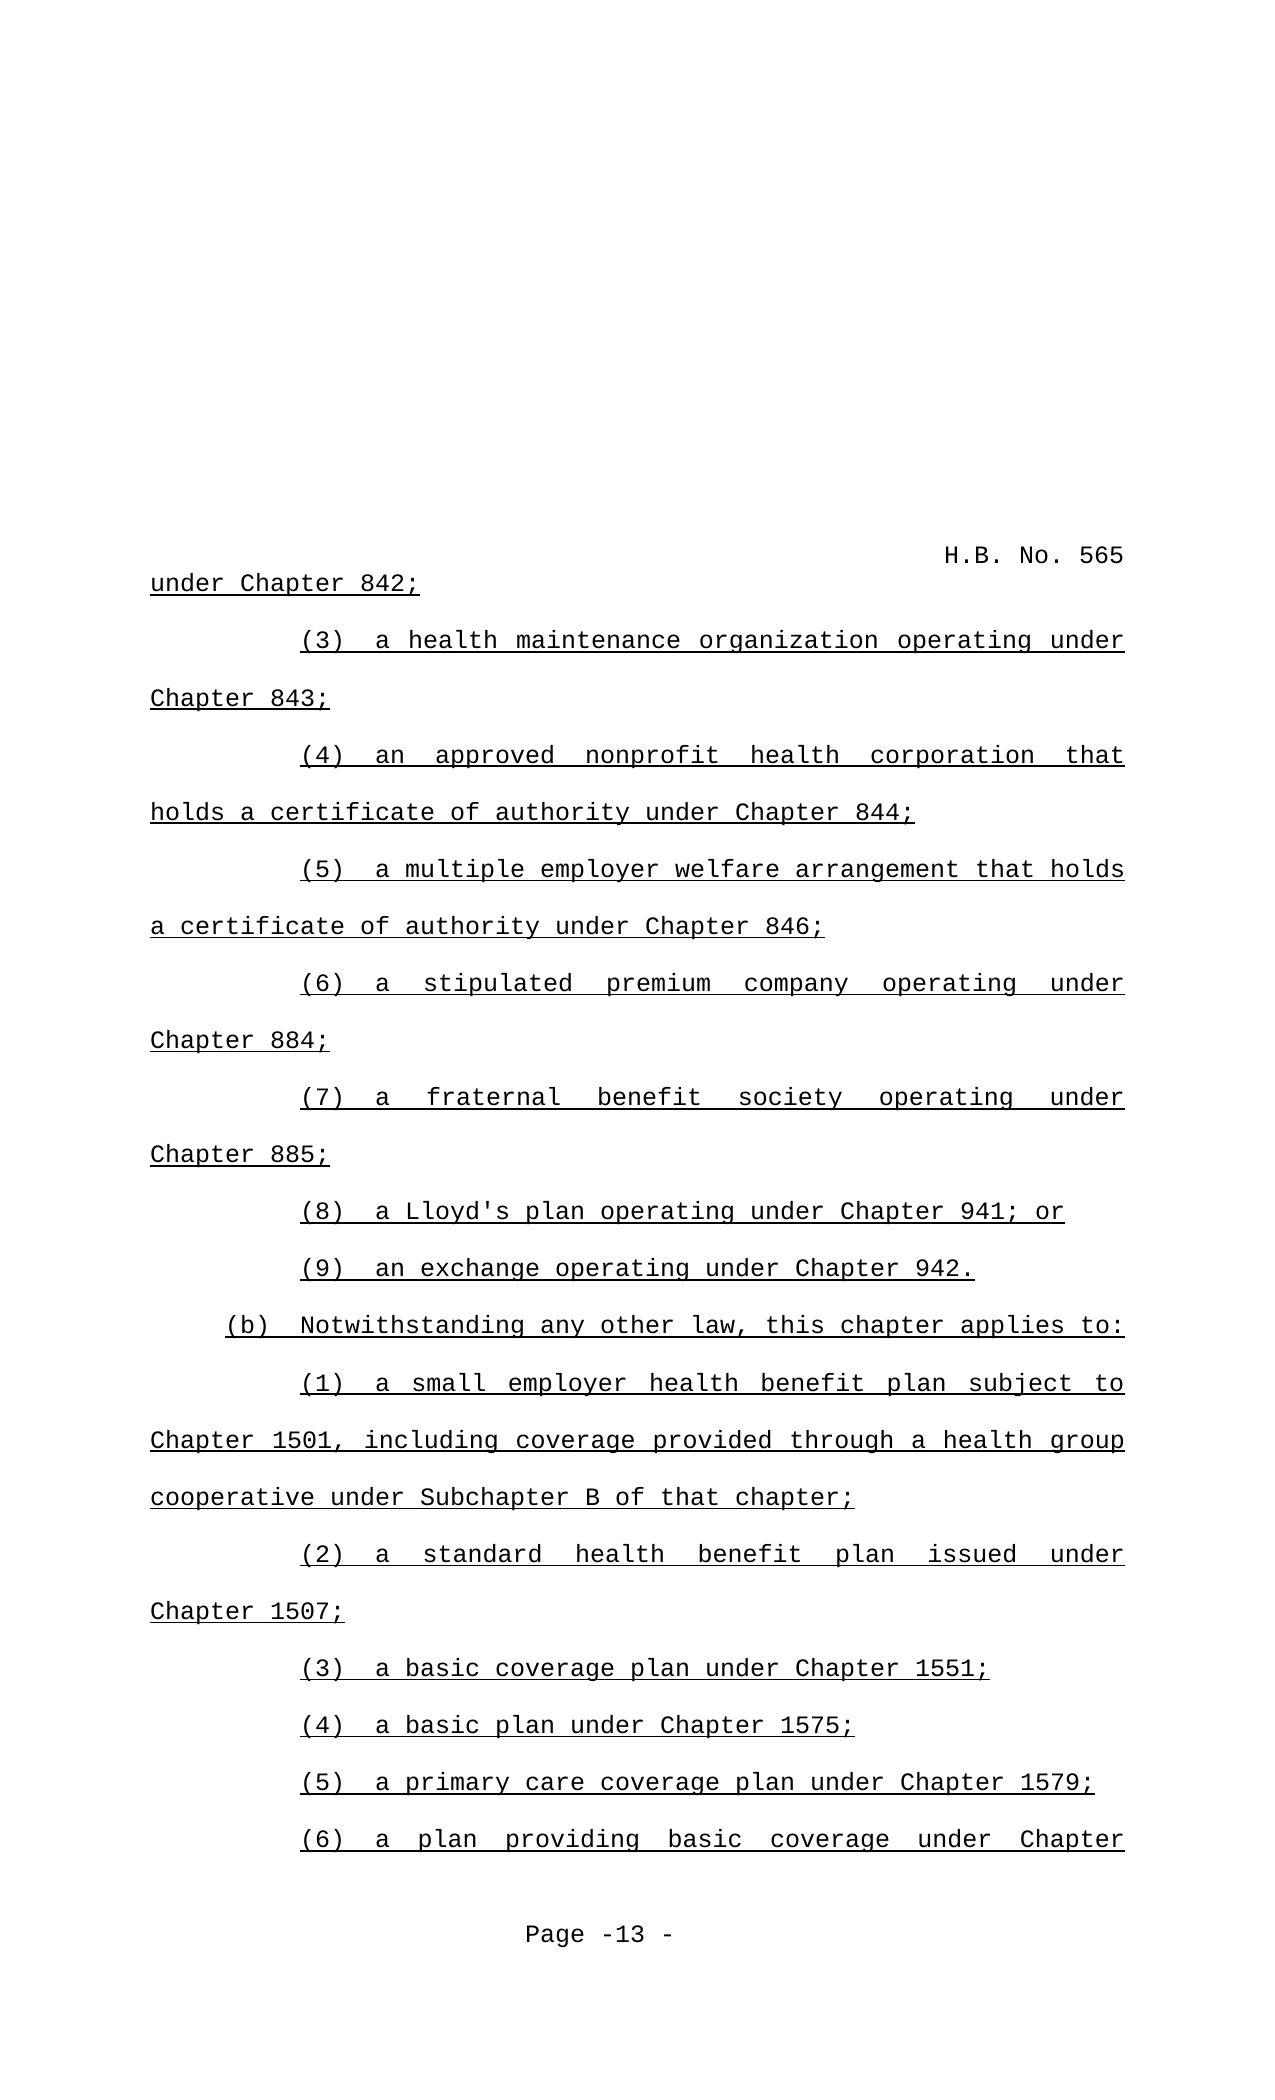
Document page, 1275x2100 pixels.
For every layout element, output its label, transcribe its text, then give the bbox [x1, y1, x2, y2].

text (2) a standard health benefit plan issued under Chapter 1507; [150, 1541, 1125, 1627]
text (3) a basic coverage plan under Chapter 1551; [150, 1655, 1125, 1684]
text (6) a stipulated premium company operating under Chapter 884; [150, 970, 1125, 1056]
text (9) an exchange operating under Chapter 942. [150, 1256, 1125, 1284]
text (4) a basic plan under Chapter 1575; [150, 1712, 1125, 1741]
text (5) a primary care coverage plan under Chapter 1579; [150, 1769, 1125, 1798]
text (8) a Lloyd's plan operating under Chapter 941; or [150, 1199, 1125, 1227]
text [150, 1827, 1125, 1855]
text (5) a multiple employer welfare arrangement that holds a certificate of authority under Chapter 846; [150, 856, 1125, 942]
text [150, 571, 1125, 599]
text (1) a small employer health benefit plan subject to Chapter 1501, including coverage provided through a health group cooperative under Subchapter B of that chapter; [150, 1452, 1125, 1513]
text (1) a small employer health benefit plan subject to Chapter 1501, including coverage provided through a health group cooperative under Subchapter B of that chapter; [150, 1370, 1125, 1450]
text (3) a health maintenance organization operating under Chapter 843; [150, 628, 1125, 713]
text (4) an approved nonprofit health corporation that holds a certificate of authority under Chapter 844; [150, 742, 1125, 828]
text (7) a fraternal benefit society operating under Chapter 885; [150, 1084, 1125, 1170]
text (b) Notwithstanding any other law, this chapter applies to: [150, 1313, 1125, 1341]
